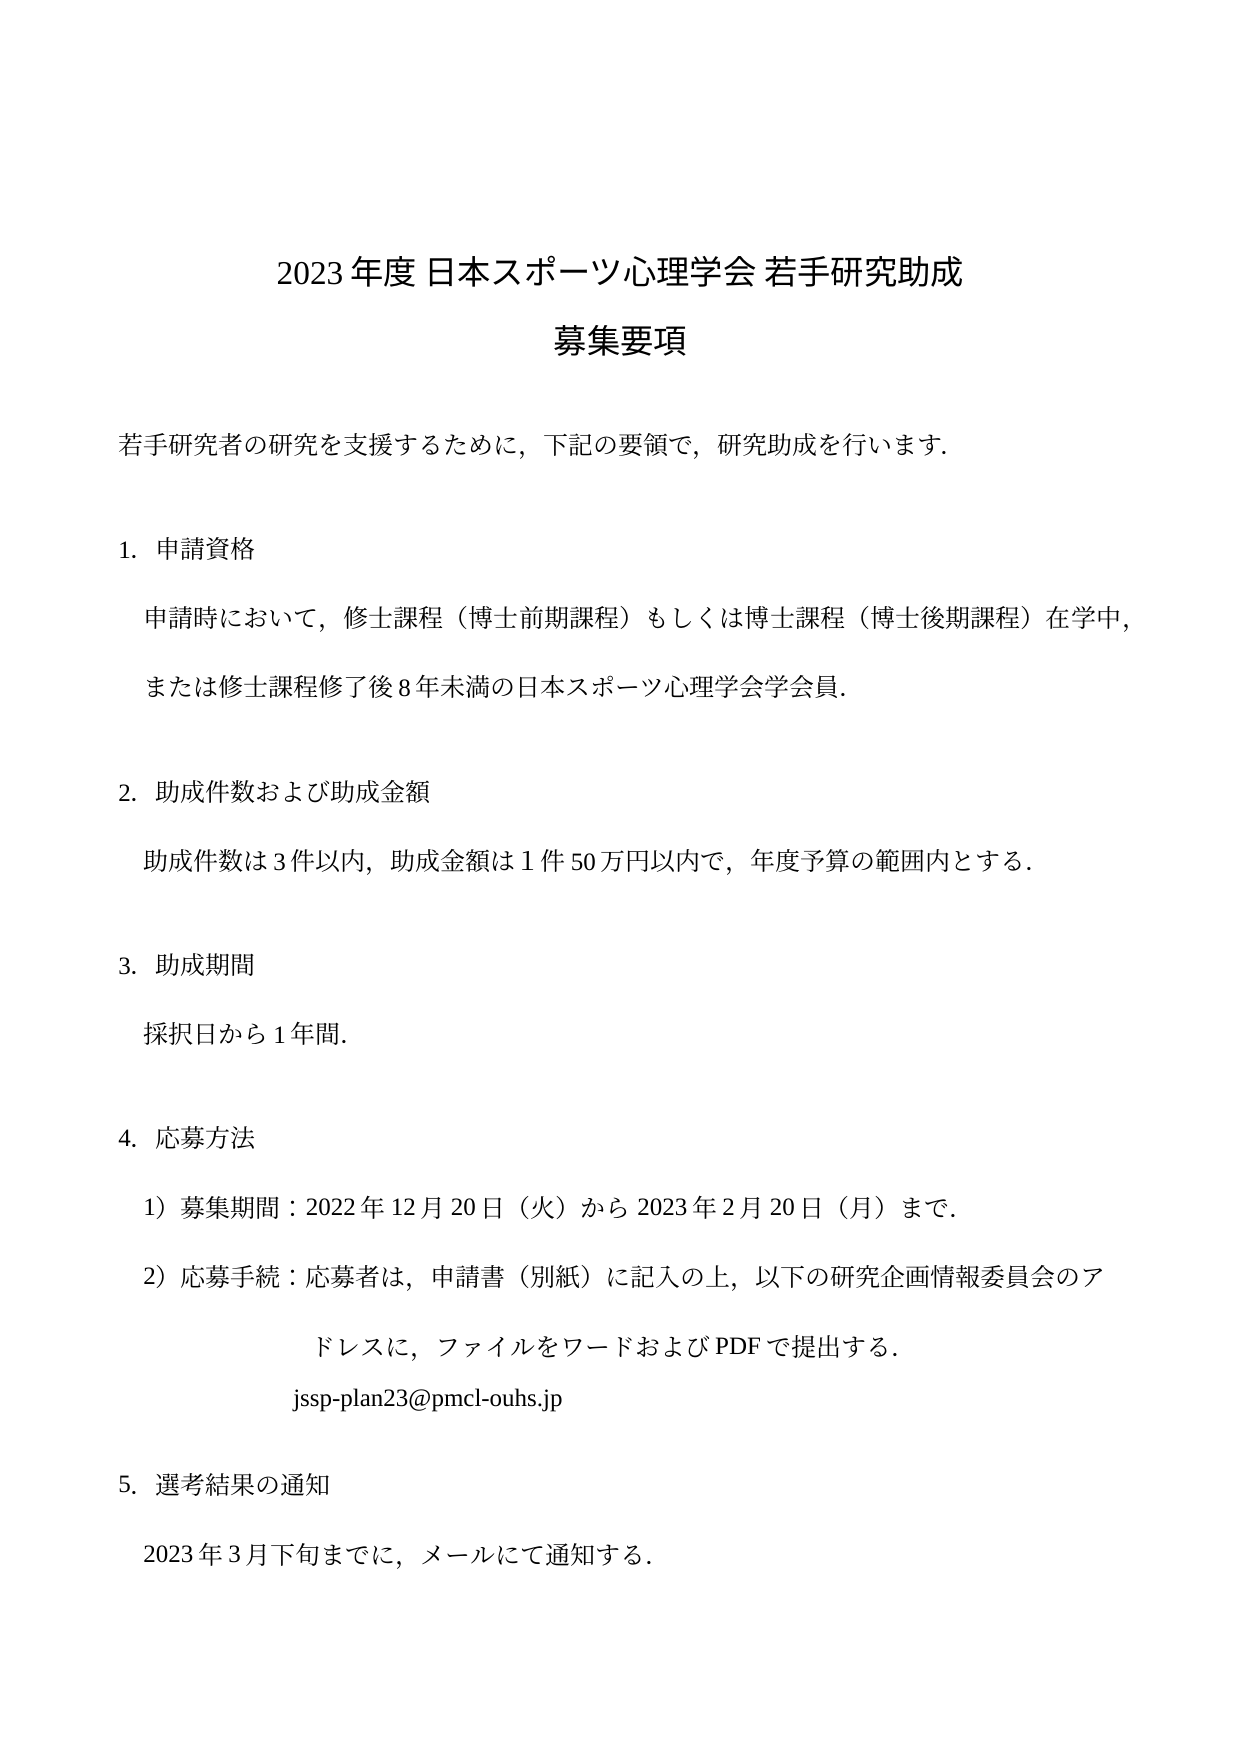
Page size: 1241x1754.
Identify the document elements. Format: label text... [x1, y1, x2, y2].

text jssp-plan23@pmcl-ouhs.jp [293, 1380, 1122, 1414]
text 3．助成期間 [118, 929, 1122, 998]
text 申請時において，修士課程（博士前期課程）もしくは博士課程（博士後期課程）在学中，または修士課程修了後8年未満の日本スポーツ心理学会学会員． [143, 582, 1122, 721]
text 募集要項 [118, 304, 1122, 374]
text 5．選考結果の通知 [118, 1449, 1122, 1519]
text 若手研究者の研究を支援するために，下記の要領で，研究助成を行います． [118, 409, 1122, 478]
text 1）募集期間：2022年12月20日（火）から 2023年2月20日（月）まで． [118, 1172, 1122, 1241]
text 2．助成件数および助成金額 [118, 756, 1122, 825]
text 2023年度 日本スポーツ心理学会 若手研究助成 [118, 235, 1122, 304]
text 2）応募手続：応募者は，申請書（別紙）に記入の上，以下の研究企画情報委員会のアドレスに，ファイルをワードおよびPDFで提出する． [118, 1241, 1122, 1380]
text 助成件数は3件以内，助成金額は１件50万円以内で，年度予算の範囲内とする． [118, 825, 1122, 894]
text 採択日から1年間． [118, 998, 1122, 1068]
text 2023年3月下旬までに，メールにて通知する． [118, 1519, 1122, 1588]
text 1．申請資格 [118, 513, 1122, 582]
text 4．応募方法 [118, 1102, 1122, 1172]
